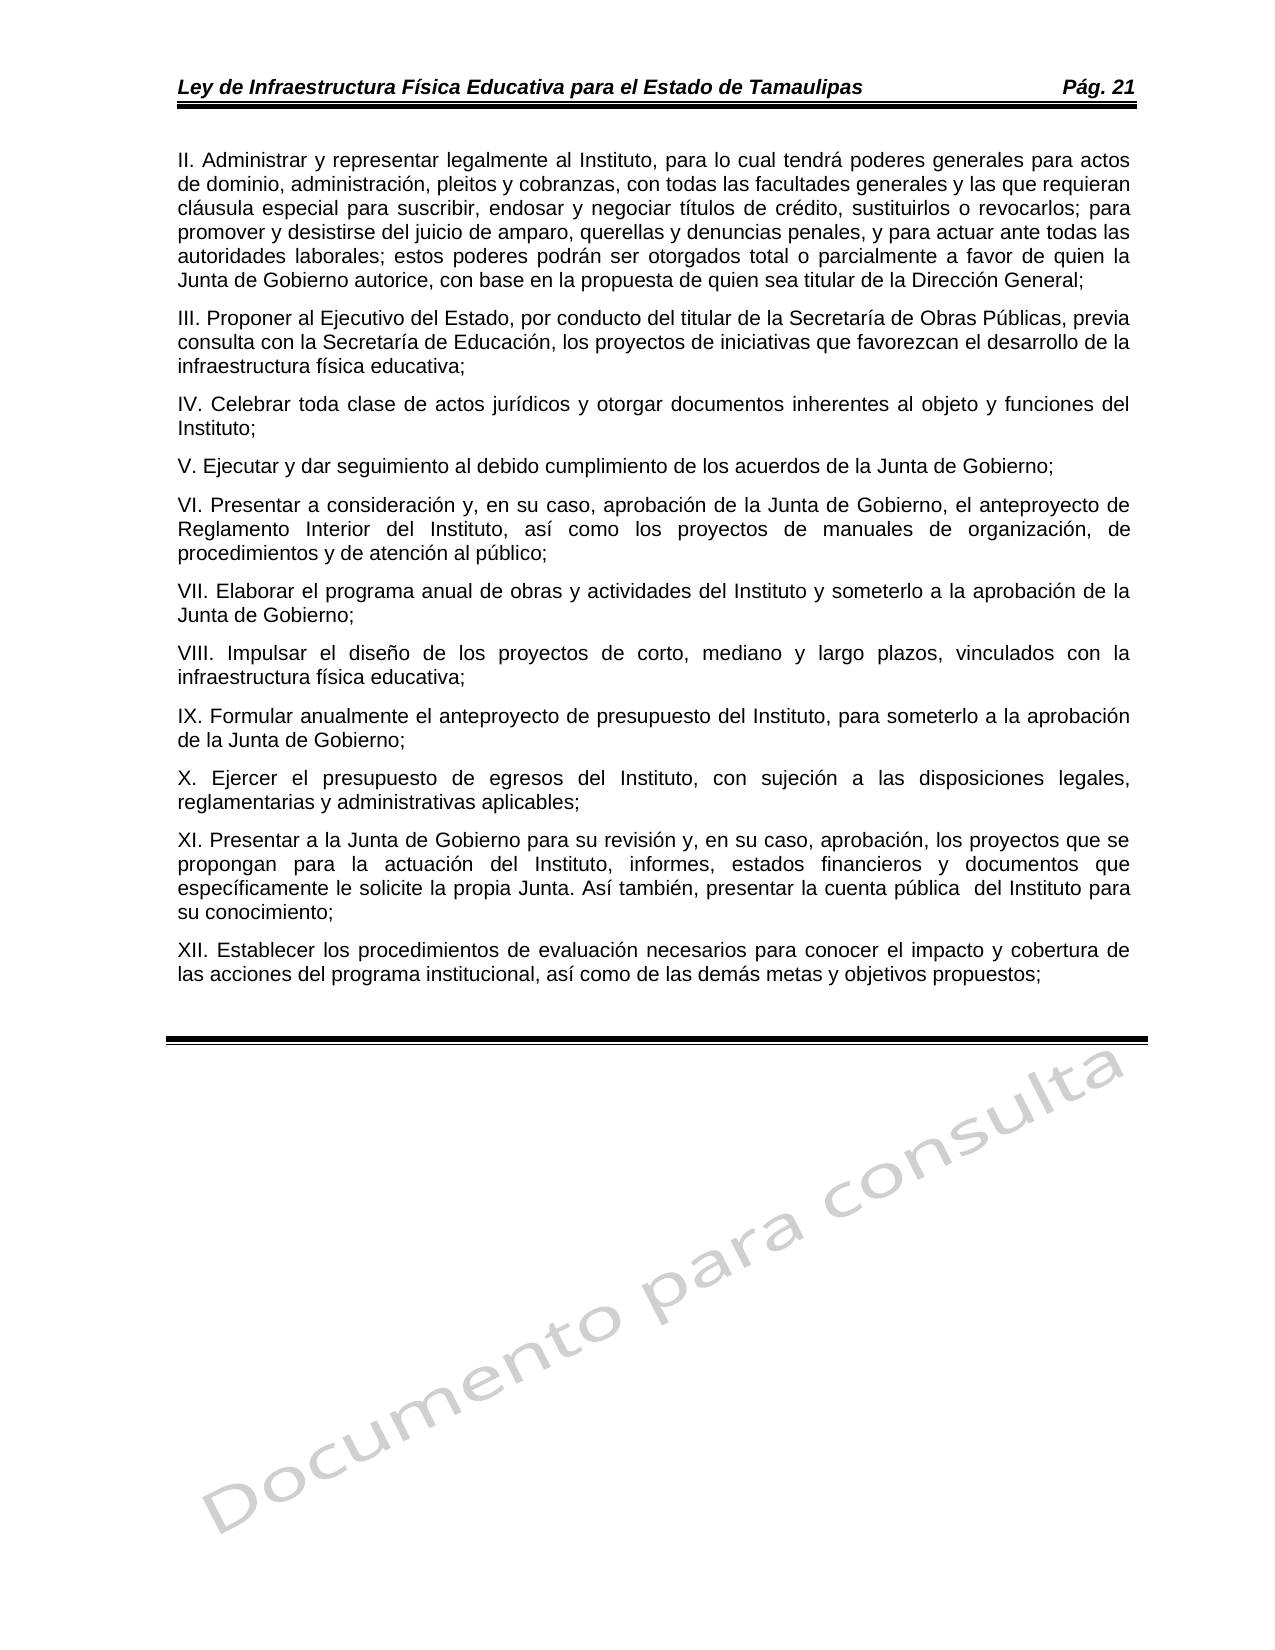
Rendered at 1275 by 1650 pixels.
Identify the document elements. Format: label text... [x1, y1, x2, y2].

text IV. Celebrar toda clase de actos jurídicos y otorgar documentos inherentes al objeto y funciones del Instituto; [177, 392, 1132, 440]
text IX. Formular anualmente el anteproyecto de presupuesto del Instituto, para someterlo a la aprobación de de Gobierno; [177, 703, 1132, 751]
text V. Ejecutar y dar seguimiento al debido cumplimiento de los acuerdos de de Gobierno; [177, 454, 1132, 478]
text XI. Presentar a de Gobierno para su revisión y, en su caso, aprobación, los proyectos que se propongan para la actuación del Instituto, informes, estados financieros y documentos que específicamente le solicite la propia Junta. Así también, presentar la cuenta pública del Instituto para su conocimiento; [177, 828, 1132, 924]
text VI. Presentar a consideración y, en su caso, aprobación de de Gobierno, el anteproyecto de Reglamento Interior del Instituto, así como los proyectos de manuales de organización, de procedimientos y de atención al público; [177, 493, 1132, 564]
text VIII. Impulsar el diseño de los proyectos de corto, mediano y largo plazos, vinculados con la infraestructura física educativa; [177, 641, 1132, 689]
text X. Ejercer el presupuesto de egresos del Instituto, con sujeción a las disposiciones legales, reglamentarias y administrativas aplicables; [177, 766, 1132, 814]
text XII. Establecer los procedimientos de evaluación necesarios para conocer el impacto y cobertura de las acciones del programa institucional, así como de las demás metas y objetivos propuestos; [177, 938, 1132, 986]
text II. Administrar y representar legalmente al Instituto, para lo cual tendrá poderes generales para actos de dominio, administración, pleitos y cobranzas, con todas las facultades generales y las que requieran cláusula especial para suscribir, endosar y negociar títulos de crédito, sustituirlos o revocarlos; para promover y desistirse del juicio de amparo, querellas y denuncias penales, y para actuar ante todas las autoridades laborales; estos poderes podrán ser otorgados total o parcialmente a favor de quien de Gobierno autorice, con base en la propuesta de quien sea titular de ; [177, 148, 1132, 291]
text III. Proponer al Ejecutivo del Estado, por conducto del titular de la Secretaría de Obras Públicas, previa consulta con la Secretaría de Educación, los proyectos de iniciativas que favorezcan el desarrollo de la infraestructura física educativa; [177, 306, 1132, 378]
text VII. Elaborar el programa anual de obras y actividades del Instituto y someterlo a la aprobación de de Gobierno; [177, 579, 1132, 627]
